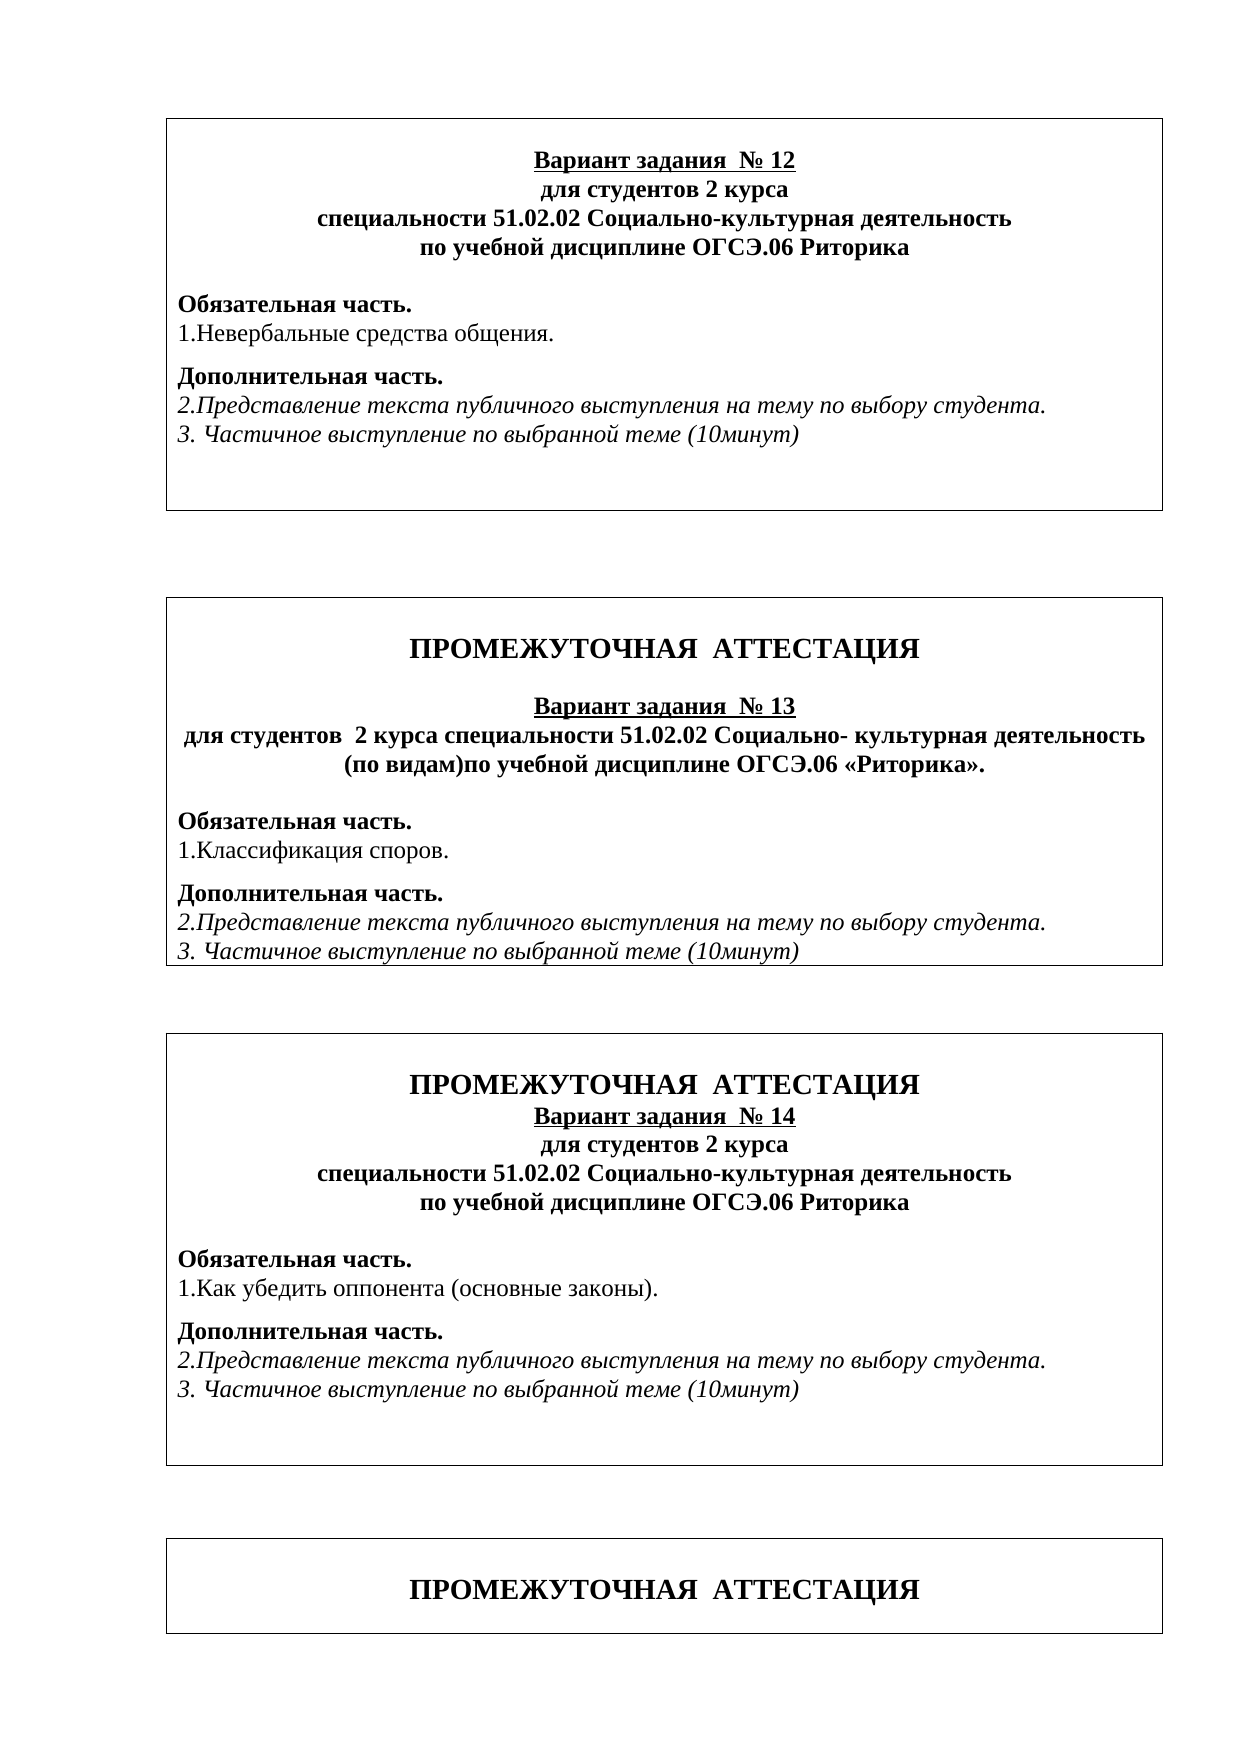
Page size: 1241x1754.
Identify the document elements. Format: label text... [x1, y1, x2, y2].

table_header ПРОМЕЖУТОЧНАЯ АТТЕСТАЦИЯ Вариант задания № 14 для студентов 2 курса специальности 51.02.02 Социально-культурная деятельность по учебной дисциплине ОГСЭ.06 Риторика Обязательная часть. 1.Как убедить оппонента (основные законы). Дополнительная часть. 2.Представление текста публичного выступления на тему по выбору студента. 3. Частичное выступление по выбранной теме (10минут) [167, 1034, 1162, 1465]
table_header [167, 119, 1162, 510]
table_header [167, 1539, 1162, 1632]
table_header ПРОМЕЖУТОЧНАЯ АТТЕСТАЦИЯ Вариант задания № 13 для студентов 2 курса специальности 51.02.02 Социально- культурная деятельность (по видам)по учебной дисциплине ОГСЭ.06 «Риторика». Обязательная часть. 1.Классификация споров. Дополнительная часть. 2.Представление текста публичного выступления на тему по выбору студента. 3. Частичное выступление по выбранной теме (10минут) [167, 598, 1162, 964]
